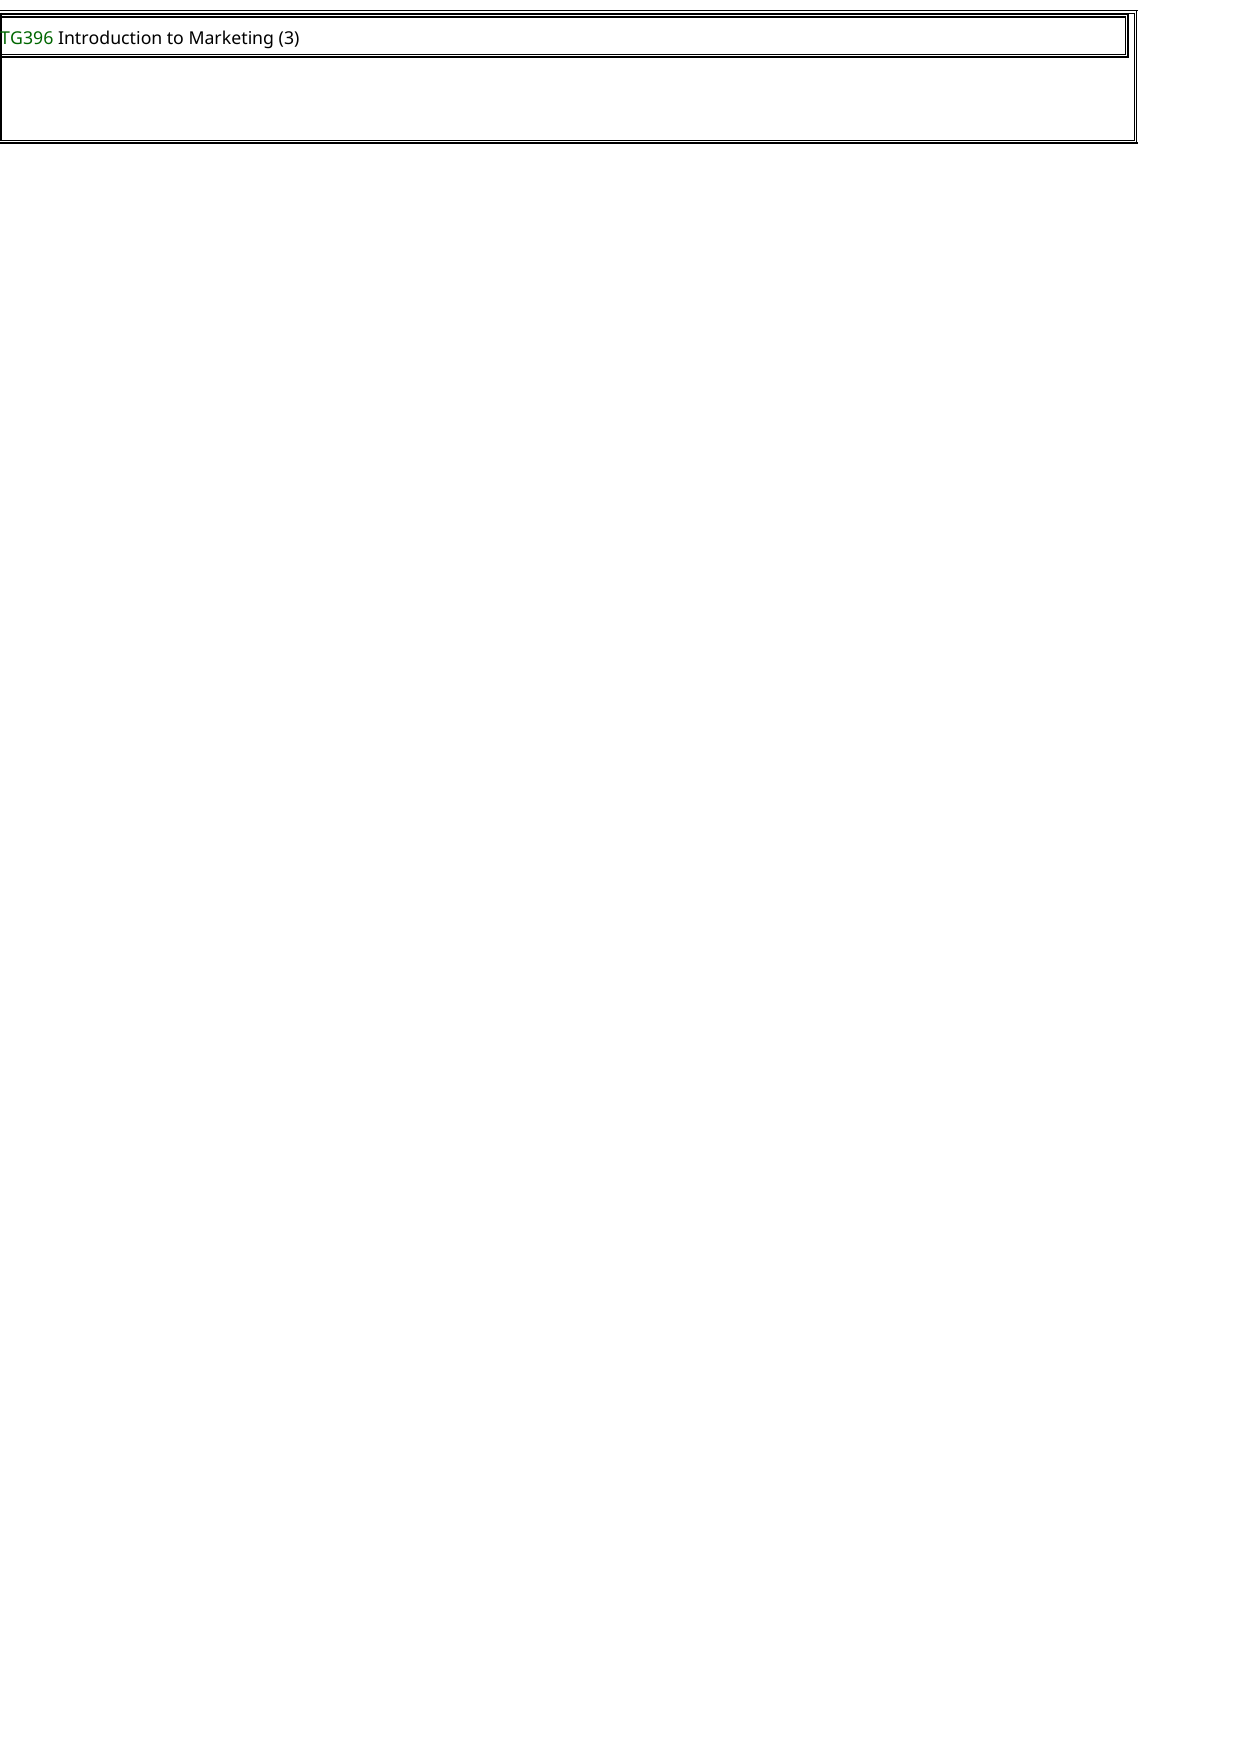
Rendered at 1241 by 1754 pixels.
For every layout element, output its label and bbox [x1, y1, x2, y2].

table_cell [2, 14, 1134, 140]
